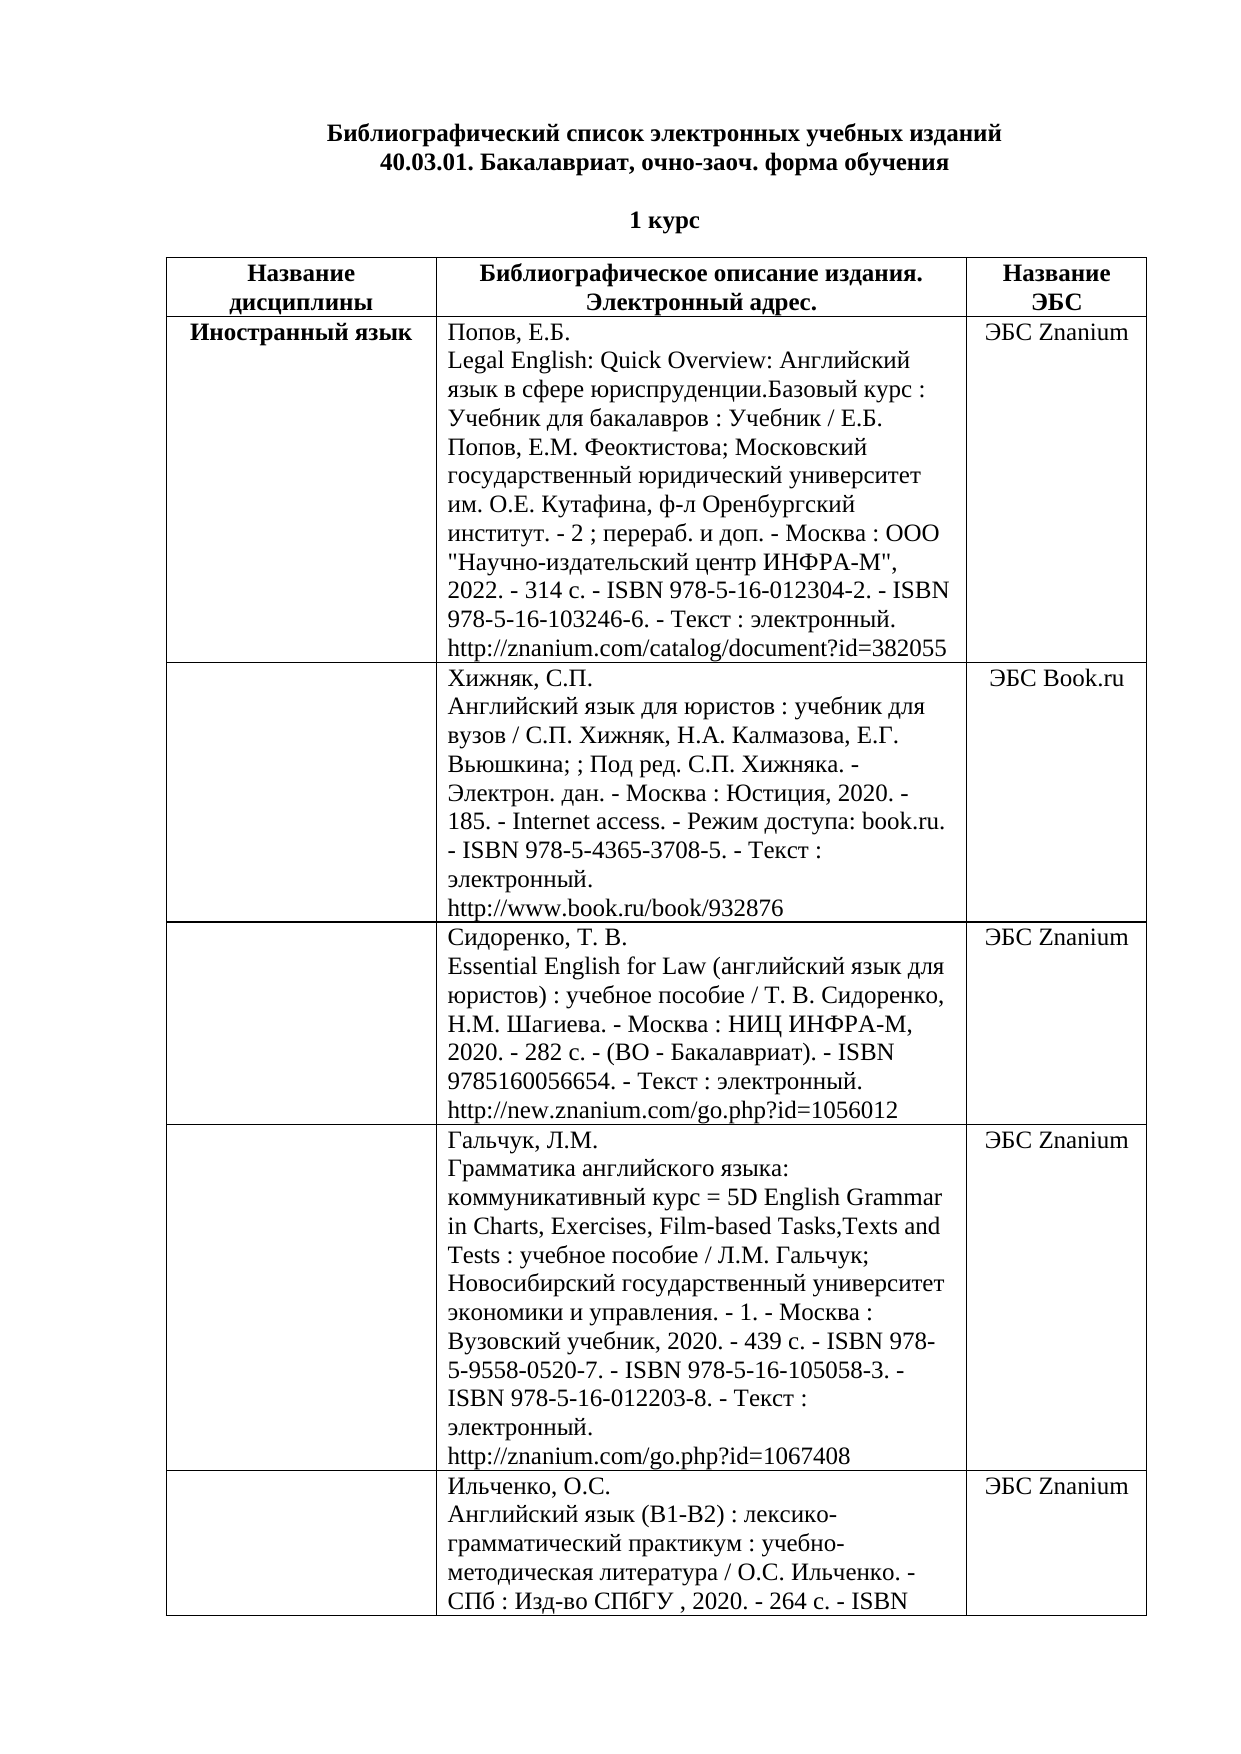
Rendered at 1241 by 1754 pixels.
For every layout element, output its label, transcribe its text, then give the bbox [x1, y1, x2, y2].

table_cell Сидоренко, Т. В. Essential English for Law (английский язык для юристов) : учебное пособие / Т. В. Сидоренко, Н.М. Шагиева. - Москва : НИЦ ИНФРА-М, 2020. - 282 с. - (ВО - Бакалавриат). - ISBN 9785160056654. - Текст : электронный. http://new.znanium.com/go.php?id=1056012 [437, 923, 966, 1124]
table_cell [437, 1471, 966, 1614]
table_cell [167, 1125, 436, 1470]
table_cell [167, 663, 436, 921]
table_cell Иностранный язык [167, 317, 436, 662]
table_header Название дисциплины [167, 258, 436, 316]
text 40.03.01. Бакалавриат, очно-заоч. форма обучения [177, 147, 1152, 176]
table_cell ЭБС Znanium [967, 1471, 1146, 1614]
text 1 курс [177, 205, 1152, 233]
table_cell ЭБС Znanium [967, 1125, 1146, 1470]
table_header Библиографическое описание издания. Электронный адрес. [437, 258, 966, 316]
table_cell ЭБС Znanium [967, 317, 1146, 662]
text Библиографический список электронных учебных изданий [177, 118, 1152, 147]
table_cell Гальчук, Л.М. Грамматика английского языка: коммуникативный курс = 5D English Grammar in Charts, Exercises, Film-based Tasks,Texts and Tests : учебное пособие / Л.М. Гальчук; Новосибирский государственный университет экономики и управления. - 1. - Москва : Вузовский учебник, 2020. - 439 с. - ISBN 978-5-9558-0520-7. - ISBN 978-5-16-105058-3. - ISBN 978-5-16-012203-8. - Текст : электронный. http://znanium.com/go.php?id=1067408 [437, 1125, 966, 1470]
table_cell ЭБС Znanium [967, 923, 1146, 1124]
table_cell [167, 923, 436, 1124]
table_cell Попов, Е.Б. Legal English: Quick Overview: Английский язык в сфере юриспруденции.Базовый курс : Учебник для бакалавров : Учебник / Е.Б. Попов, Е.М. Феоктистова; Московский государственный юридический университет им. О.Е. Кутафина, ф-л Оренбургский институт. - 2 ; перераб. и доп. - Москва : ООО "Научно-издательский центр ИНФРА-М", 2022. - 314 с. - ISBN 978-5-16-012304-2. - ISBN 978-5-16-103246-6. - Текст : электронный. http://znanium.com/catalog/document?id=382055 [437, 317, 966, 662]
table_cell [167, 1471, 436, 1614]
table_cell ЭБС Book.ru [967, 663, 1146, 921]
table_header Название ЭБС [967, 258, 1146, 316]
table_cell Хижняк, С.П. Английский язык для юристов : учебник для вузов / С.П. Хижняк, Н.А. Калмазова, Е.Г. Вьюшкина; ; Под ред. С.П. Хижняка. - Электрон. дан. - Москва : Юстиция, 2020. - 185. - Internet access. - Режим доступа: book.ru. - ISBN 978-5-4365-3708-5. - Текст : электронный. http://www.book.ru/book/932876 [437, 663, 966, 921]
